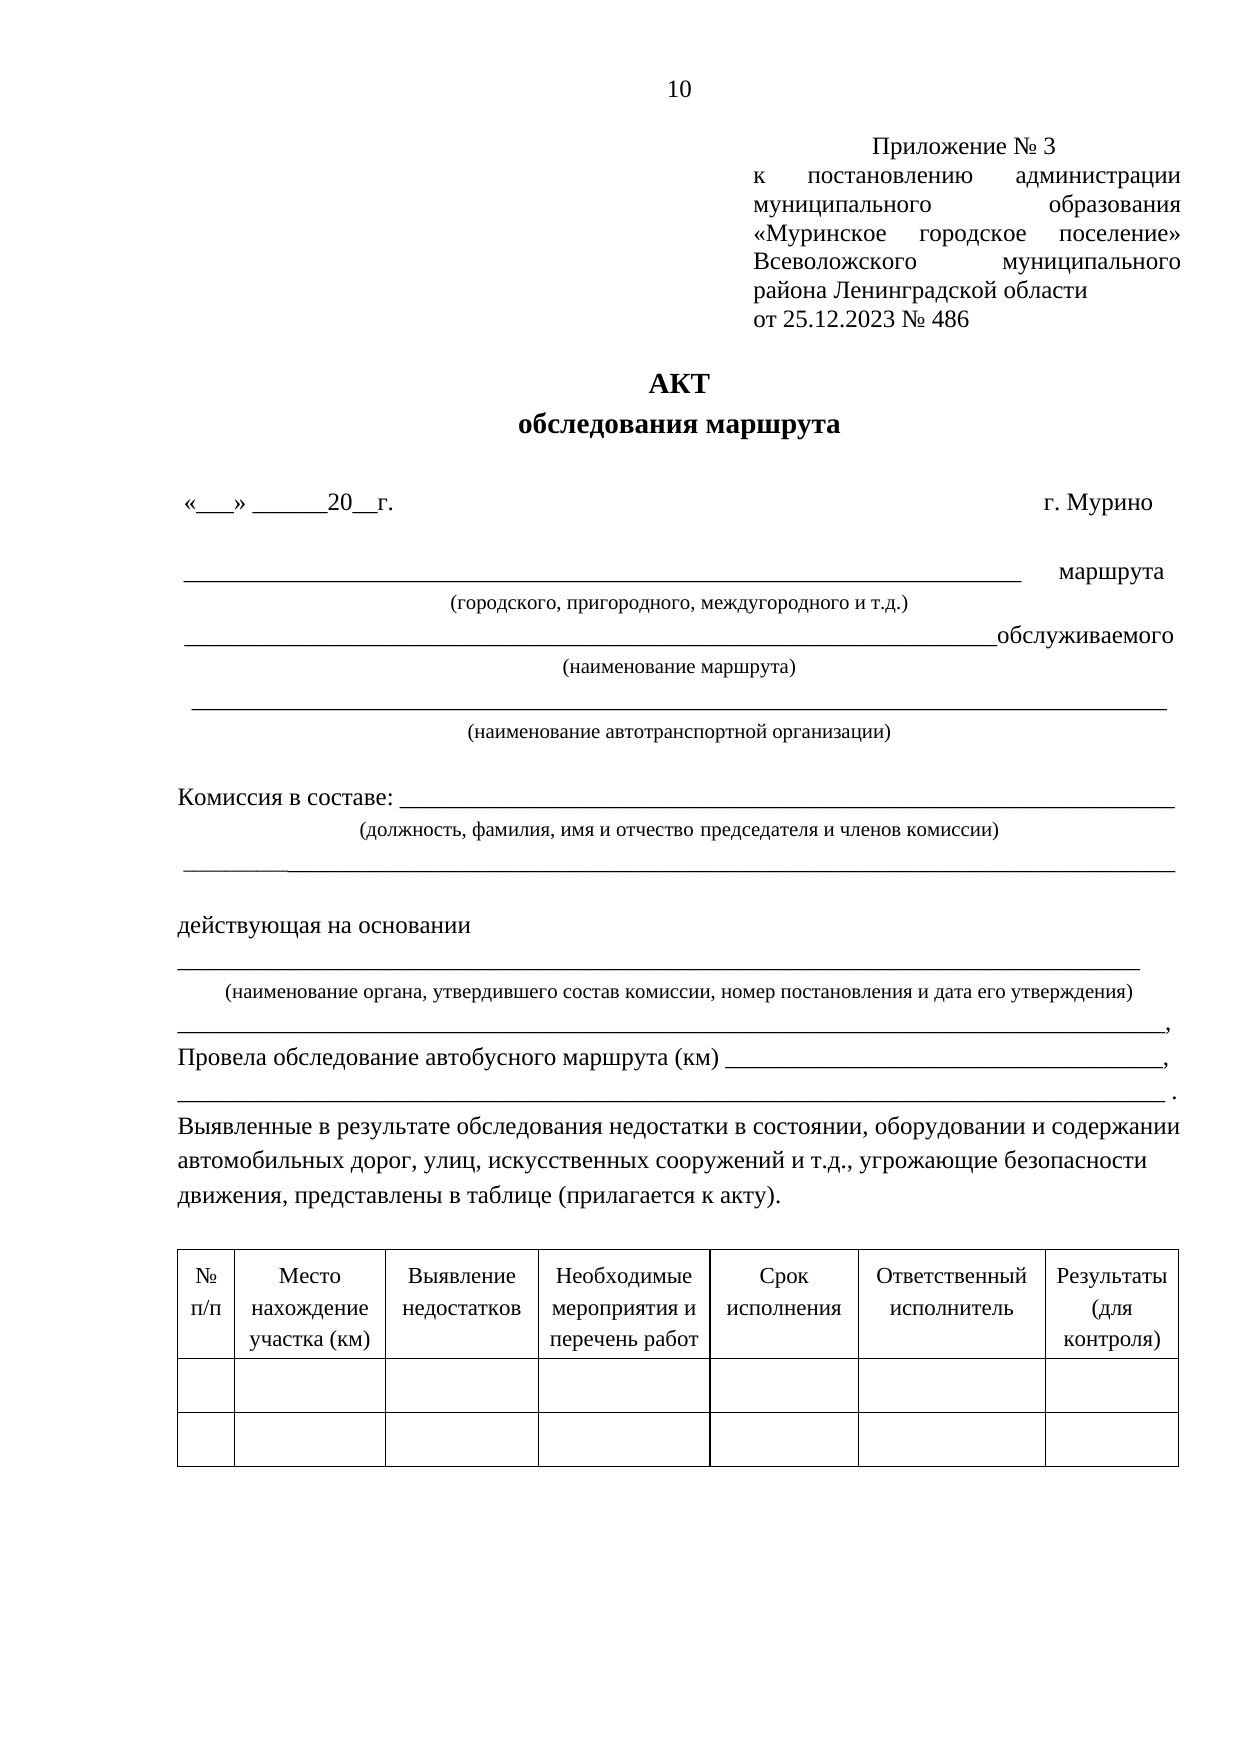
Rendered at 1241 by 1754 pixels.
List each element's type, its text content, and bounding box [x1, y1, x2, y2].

table_cell [711, 1413, 858, 1466]
text Приложение № 3 [753, 131, 1181, 160]
table_header № п/п [178, 1250, 234, 1358]
table_cell [386, 1413, 538, 1466]
text «___» ______20__г. г. Мурино [177, 487, 1181, 516]
table_header Выявление недостатков [386, 1250, 538, 1358]
text действующая на основании _____________________________________________________________________________ [177, 910, 1181, 973]
table_cell [386, 1359, 538, 1412]
table_cell [1046, 1359, 1178, 1412]
text от 25.12.2023 № 486 [753, 304, 1181, 333]
text (наименование органа, утвердившего состав комиссии, номер постановления и дата его утверждения) [177, 979, 1181, 1003]
table_header Необходимые мероприятия и перечень работ [539, 1250, 709, 1358]
table_cell [235, 1413, 385, 1466]
table_cell [539, 1413, 709, 1466]
table_cell [235, 1359, 385, 1412]
table_header Ответственный исполнитель [859, 1250, 1045, 1358]
text _______________________________________________________________________________, [177, 1007, 1181, 1036]
text Комиссия в составе: ______________________________________________________________ [177, 782, 1181, 811]
text (наименование маршрута) ______________________________________________________________________________ [177, 654, 1181, 713]
text _______________________________________________________________________________ . [177, 1076, 1181, 1105]
table_header Место нахождение участка (км) [235, 1250, 385, 1358]
table_cell [178, 1413, 234, 1466]
table_cell [859, 1359, 1045, 1412]
table_header Результаты (для контроля) [1046, 1250, 1178, 1358]
text Выявленные в результате обследования недостатки в состоянии, оборудовании и содержании автомобильных дорог, улиц, искусственных сооружений и т.д., угрожающие безопасности движения, представлены в таблице (прилагается к акту). [177, 1111, 1181, 1209]
table_cell [178, 1359, 234, 1412]
table_cell [711, 1359, 858, 1412]
text (наименование автотранспортной организации) [177, 719, 1181, 743]
text (городского, пригородного, междугородного и т.д.) _________________________________________________________________обслуживаемого [177, 590, 1181, 649]
text к постановлению администрации муниципального образования «Муринское городское поселение» Всеволожского муниципального района Ленинградской области [753, 160, 1181, 304]
table_cell [1046, 1413, 1178, 1466]
text ___________________________________________________________________ маршрута [177, 556, 1181, 584]
text Провела обследование автобусного маршрута (км) ___________________________________, [177, 1042, 1181, 1071]
table_cell [539, 1359, 709, 1412]
table_cell [859, 1413, 1045, 1466]
text (должность, фамилия, имя и отчество председателя и членов комиссии) [177, 817, 1181, 841]
table_header Срок исполнения [711, 1250, 858, 1358]
text _________________________________________________________________________________ [177, 846, 1181, 875]
text обследования маршрута [177, 406, 1181, 440]
text АКТ [177, 366, 1181, 400]
